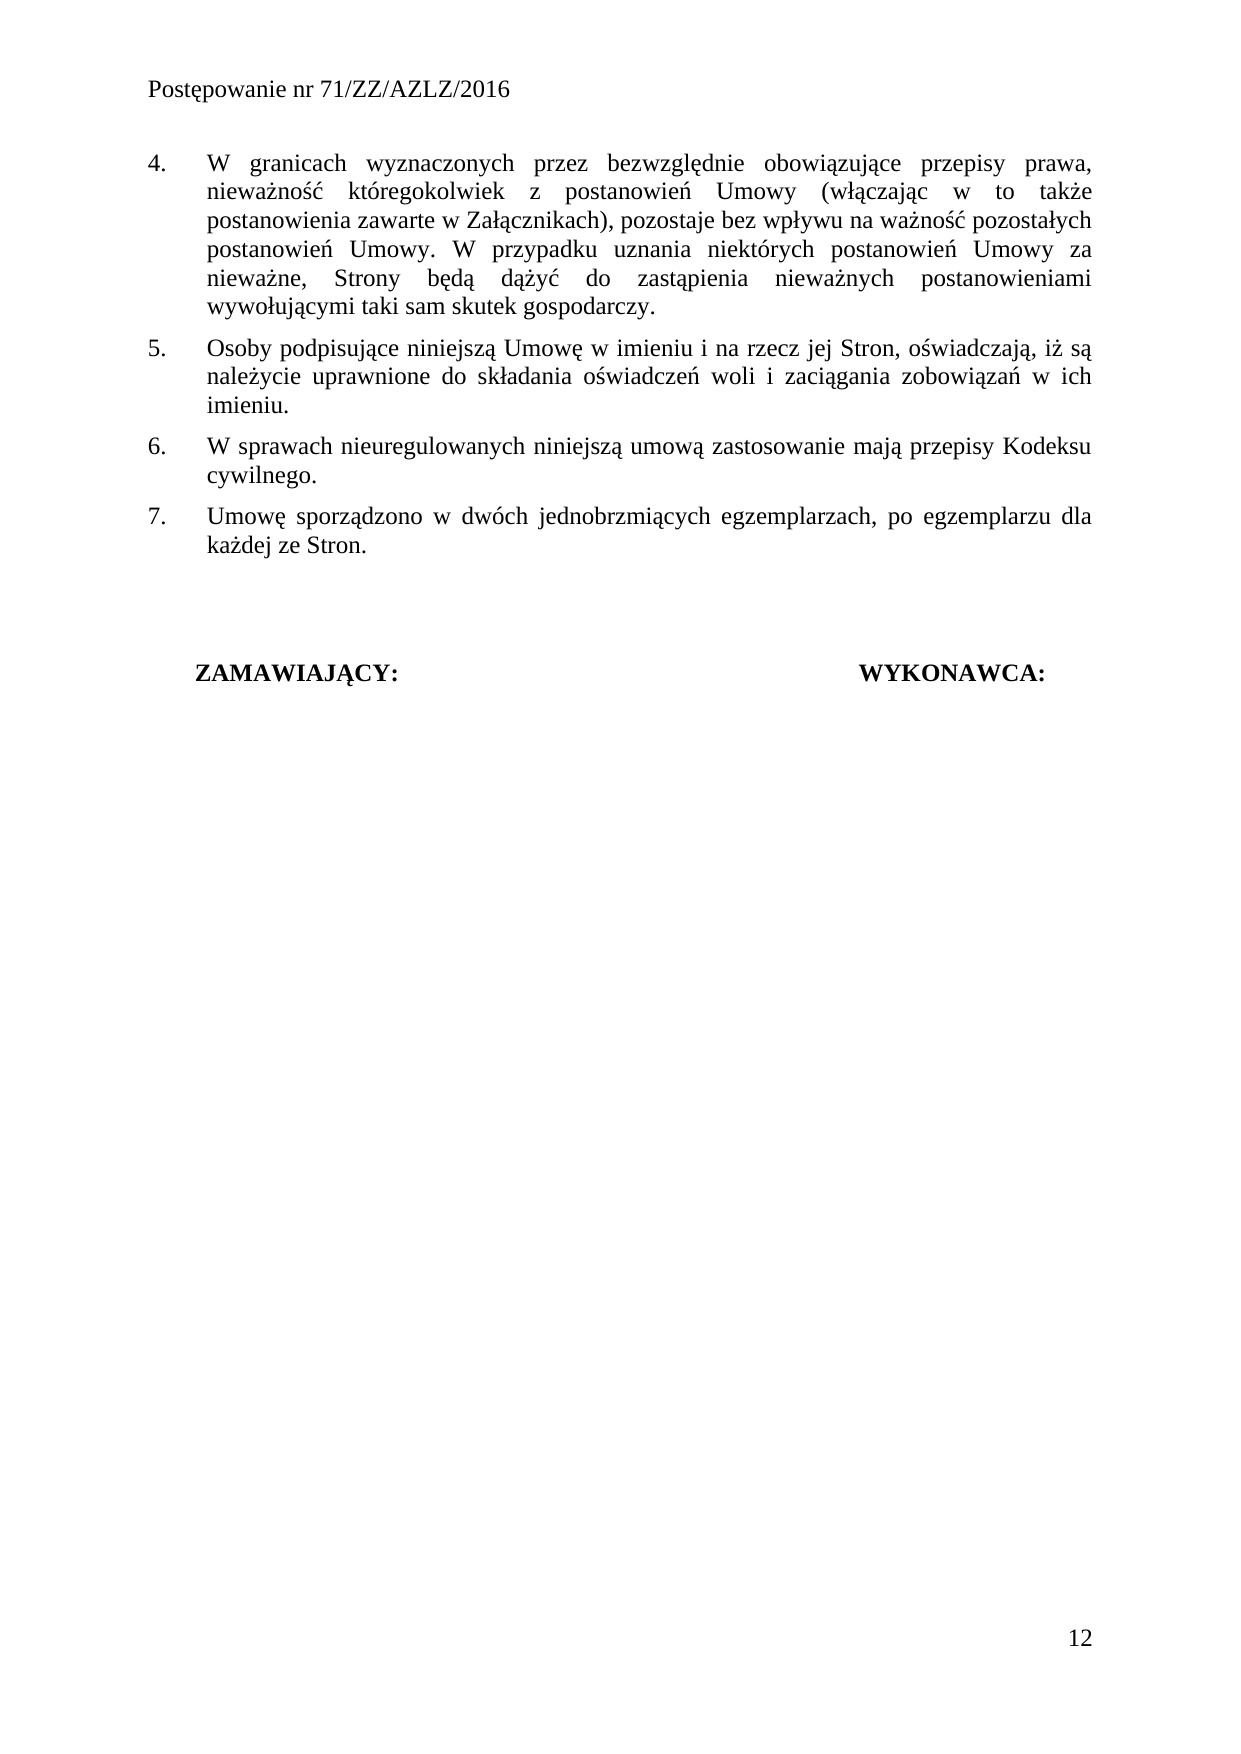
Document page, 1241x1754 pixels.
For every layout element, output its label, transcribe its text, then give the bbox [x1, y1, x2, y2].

list Osoby podpisujące niniejszą Umowę w imieniu i na rzecz jej Stron, oświadczają, iż są należycie uprawnione do składania oświadczeń woli i zaciągania zobowiązań w ich imieniu. [148, 333, 1093, 419]
list W granicach wyznaczonych przez bezwzględnie obowiązujące przepisy prawa, nieważność któregokolwiek z postanowień Umowy (włączając w to także postanowienia zawarte w Załącznikach), pozostaje bez wpływu na ważność pozostałych postanowień Umowy. W przypadku uznania niektórych postanowień Umowy za nieważne, Strony będą dążyć do zastąpienia nieważnych postanowieniami wywołującymi taki sam skutek gospodarczy. [148, 148, 1093, 320]
list Umowę sporządzono w dwóch jednobrzmiących egzemplarzach, po egzemplarzu dla każdej ze Stron. [148, 501, 1093, 559]
list W sprawach nieuregulowanych niniejszą umową zastosowanie mają przepisy Kodeksu cywilnego. [148, 431, 1093, 489]
text ZAMAWIAJĄCY: WYKONAWCA: [148, 658, 1093, 686]
